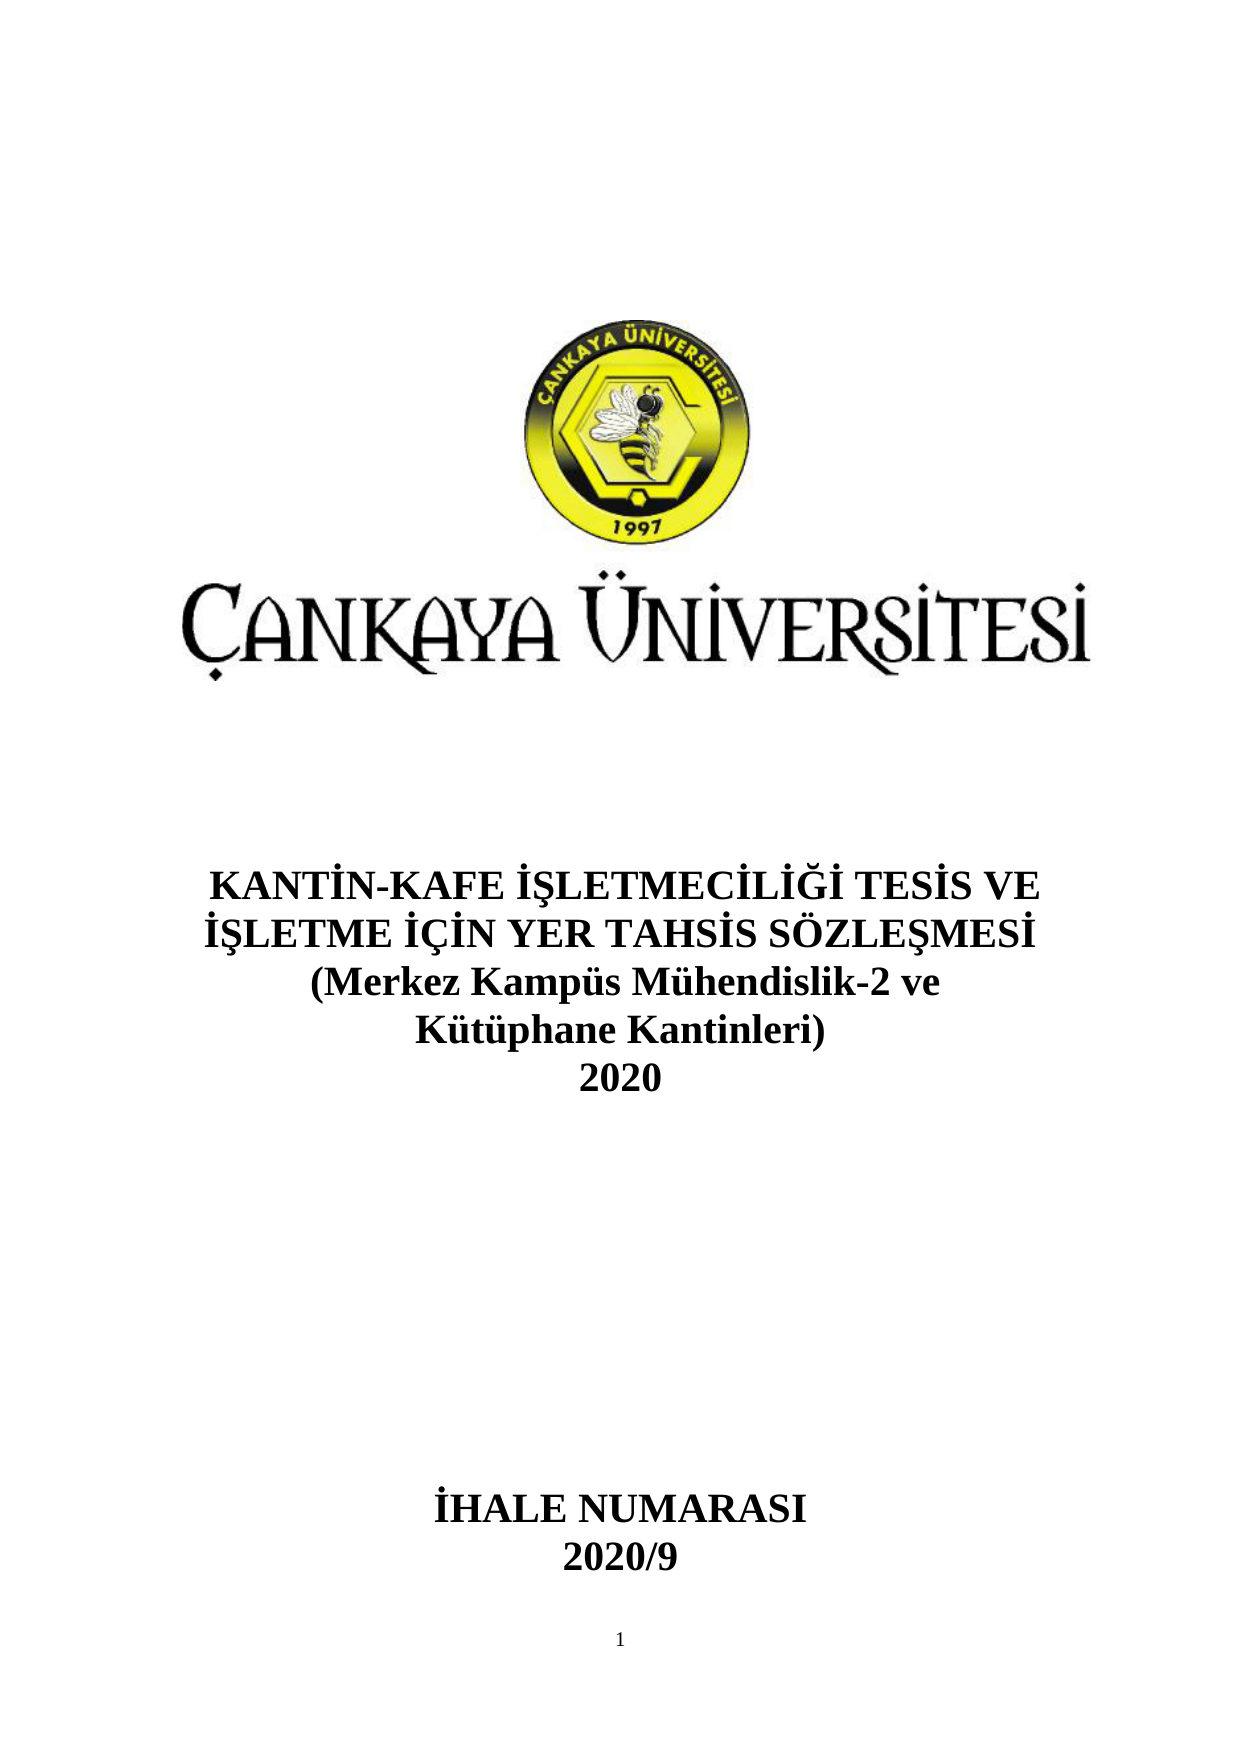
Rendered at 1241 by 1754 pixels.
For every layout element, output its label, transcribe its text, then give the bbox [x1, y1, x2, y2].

text 2020/9 [148, 1531, 1093, 1579]
text İHALE NUMARASI [148, 1483, 1093, 1531]
picture [182, 320, 1093, 681]
text KANTİN-KAFE İŞLETMECİLİĞİ TESİS VE [148, 860, 1093, 908]
text İŞLETME İÇİN YER TAHSİS SÖZLEŞMESİ [148, 908, 1093, 956]
text Kütüphane Kantinleri) [148, 1004, 1093, 1052]
text 2020 [148, 1052, 1093, 1100]
text (Merkez Kampüs Mühendislik-2 ve [148, 956, 1093, 1004]
